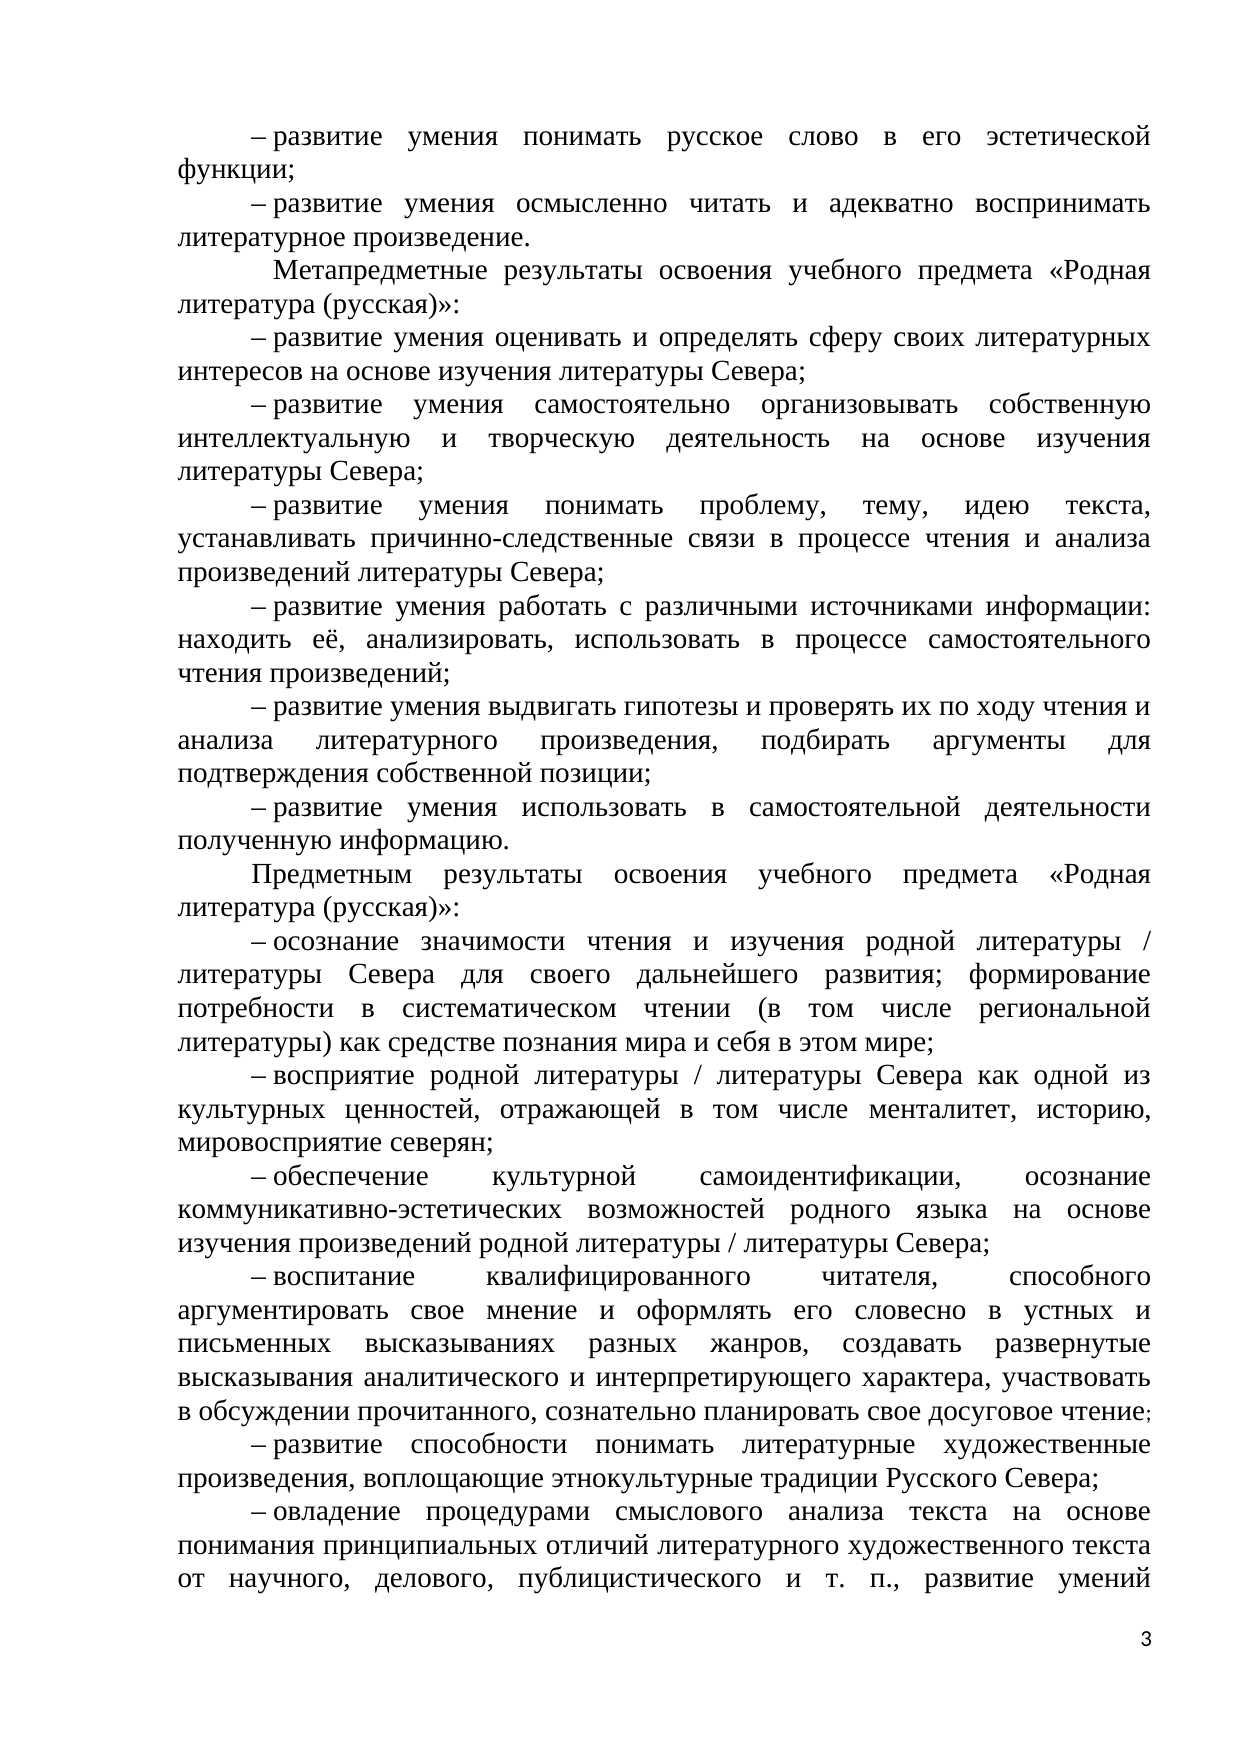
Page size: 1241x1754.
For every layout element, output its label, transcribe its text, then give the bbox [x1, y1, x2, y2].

text – восприятие родной литературы / литературы Севера как одной из культурных ценностей, отражающей в том числе менталитет, историю, мировосприятие северян; [177, 1057, 1152, 1158]
text Предметным результаты освоения учебного предмета «Родная литература (русская)»: [177, 856, 1152, 923]
text – воспитание квалифицированного читателя, способного аргументировать свое мнение и оформлять его словесно в устных и письменных высказываниях разных жанров, создавать развернутые высказывания аналитического и интерпретирующего характера, участвовать в обсуждении прочитанного, сознательно планировать свое досуговое чтение; [177, 1258, 1152, 1426]
text – развитие умения самостоятельно организовывать собственную интеллектуальную и творческую деятельность на основе изучения литературы Севера; [177, 386, 1152, 487]
text – развитие умения понимать проблему, тему, идею текста, устанавливать причинно-следственные связи в процессе чтения и анализа произведений литературы Севера; [177, 487, 1152, 588]
text – развитие умения оценивать и определять сферу своих литературных интересов на основе изучения литературы Севера; [177, 319, 1152, 386]
text – развитие способности понимать литературные художественные произведения, воплощающие этнокультурные традиции Русского Севера; [177, 1426, 1152, 1493]
text – развитие умения осмысленно читать и адекватно воспринимать литературное произведение. [177, 185, 1152, 252]
text – развитие умения понимать русское слово в его эстетической функции; [177, 118, 1152, 185]
text – развитие умения выдвигать гипотезы и проверять их по ходу чтения и анализа литературного произведения, подбирать аргументы для подтверждения собственной позиции; [177, 688, 1152, 789]
text – осознание значимости чтения и изучения родной литературы / литературы Севера для своего дальнейшего развития; формирование потребности в систематическом чтении (в том числе региональной литературы) как средстве познания мира и себя в этом мире; [177, 923, 1152, 1057]
text – развитие умения работать с различными источниками информации: находить её, анализировать, использовать в процессе самостоятельного чтения произведений; [177, 588, 1152, 688]
text – развитие умения использовать в самостоятельной деятельности полученную информацию. [177, 789, 1152, 856]
text Метапредметные результаты освоения учебного предмета «Родная литература (русская)»: [177, 252, 1152, 319]
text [177, 1493, 1152, 1594]
text – обеспечение культурной самоидентификации, осознание коммуникативно-эстетических возможностей родного языка на основе изучения произведений родной литературы / литературы Севера; [177, 1158, 1152, 1258]
